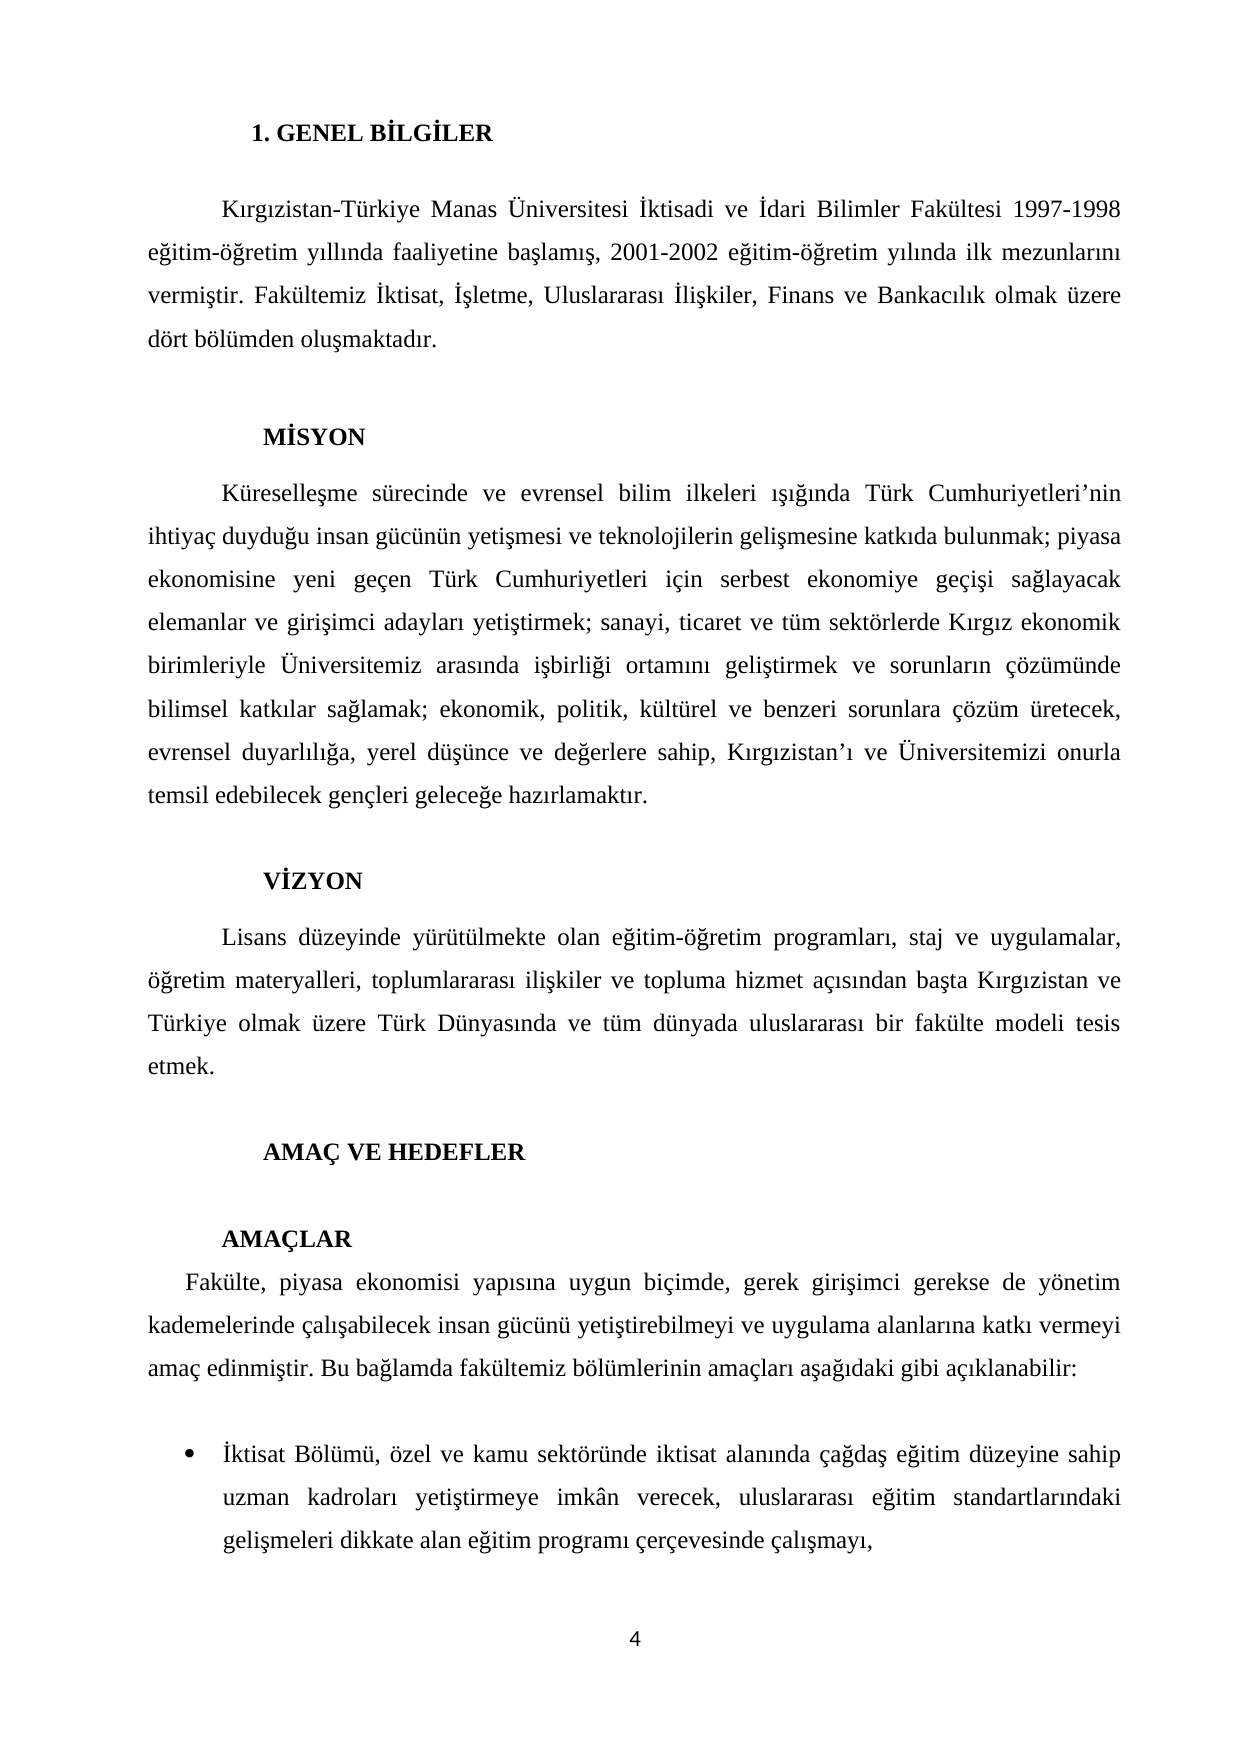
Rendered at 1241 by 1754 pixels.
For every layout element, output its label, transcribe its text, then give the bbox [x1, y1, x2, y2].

list İktisat Bölümü, özel ve kamu sektöründe iktisat alanında çağdaş eğitim düzeyine sahip uzman kadroları yetiştirmeye imkân verecek, uluslararası eğitim standartlarındaki gelişmeleri dikkate alan eğitim programı çerçevesinde çalışmayı, [185, 1439, 1122, 1554]
subtitle 1. GENEL BİLGİLER [177, 118, 1122, 147]
text Lisans düzeyinde yürütülmekte olan eğitim-öğretim programları, staj ve uygulamalar, öğretim materyalleri, toplumlararası ilişkiler ve topluma hizmet açısından başta Kırgızistan ve Türkiye olmak üzere Türk Dünyasında ve tüm dünyada uluslararası bir fakülte modeli tesis etmek. [148, 922, 1122, 1080]
subtitle AMAÇ VE HEDEFLER [189, 1137, 1122, 1166]
subtitle MİSYON [189, 422, 1122, 451]
subtitle VİZYON [189, 866, 1122, 895]
text AMAÇLAR [148, 1224, 1122, 1252]
text Küreselleşme sürecinde ve evrensel bilim ilkeleri ışığında Türk Cumhuriyetleri’nin ihtiyaç duyduğu insan gücünün yetişmesi ve teknolojilerin gelişmesine katkıda bulunmak; piyasa ekonomisine yeni geçen Türk Cumhuriyetleri için serbest ekonomiye geçişi sağlayacak elemanlar ve girişimci adayları yetiştirmek; sanayi, ticaret ve tüm sektörlerde Kırgız ekonomik birimleriyle Üniversitemiz arasında işbirliği ortamını geliştirmek ve sorunların çözümünde bilimsel katkılar sağlamak; ekonomik, politik, kültürel ve benzeri sorunlara çözüm üretecek, evrensel duyarlılığa, yerel düşünce ve değerlere sahip, Kırgızistan’ı ve Üniversitemizi onurla temsil edebilecek gençleri geleceğe hazırlamaktır. [148, 478, 1122, 809]
text Kırgızistan-Türkiye Manas Üniversitesi İktisadi ve İdari Bilimler Fakültesi 1997-1998 eğitim-öğretim yıllında faaliyetine başlamış, 2001-2002 eğitim-öğretim yılında ilk mezunlarını vermiştir. Fakültemiz İktisat, İşletme, Uluslararası İlişkiler, Finans ve Bankacılık olmak üzere dört bölümden oluşmaktadır. [148, 194, 1122, 352]
text Fakülte, piyasa ekonomisi yapısına uygun biçimde, gerek girişimci gerekse de yönetim kademelerinde çalışabilecek insan gücünü yetiştirebilmeyi ve uygulama alanlarına katkı vermeyi amaç edinmiştir. Bu bağlamda fakültemiz bölümlerinin amaçları aşağıdaki gibi açıklanabilir: [148, 1267, 1122, 1382]
